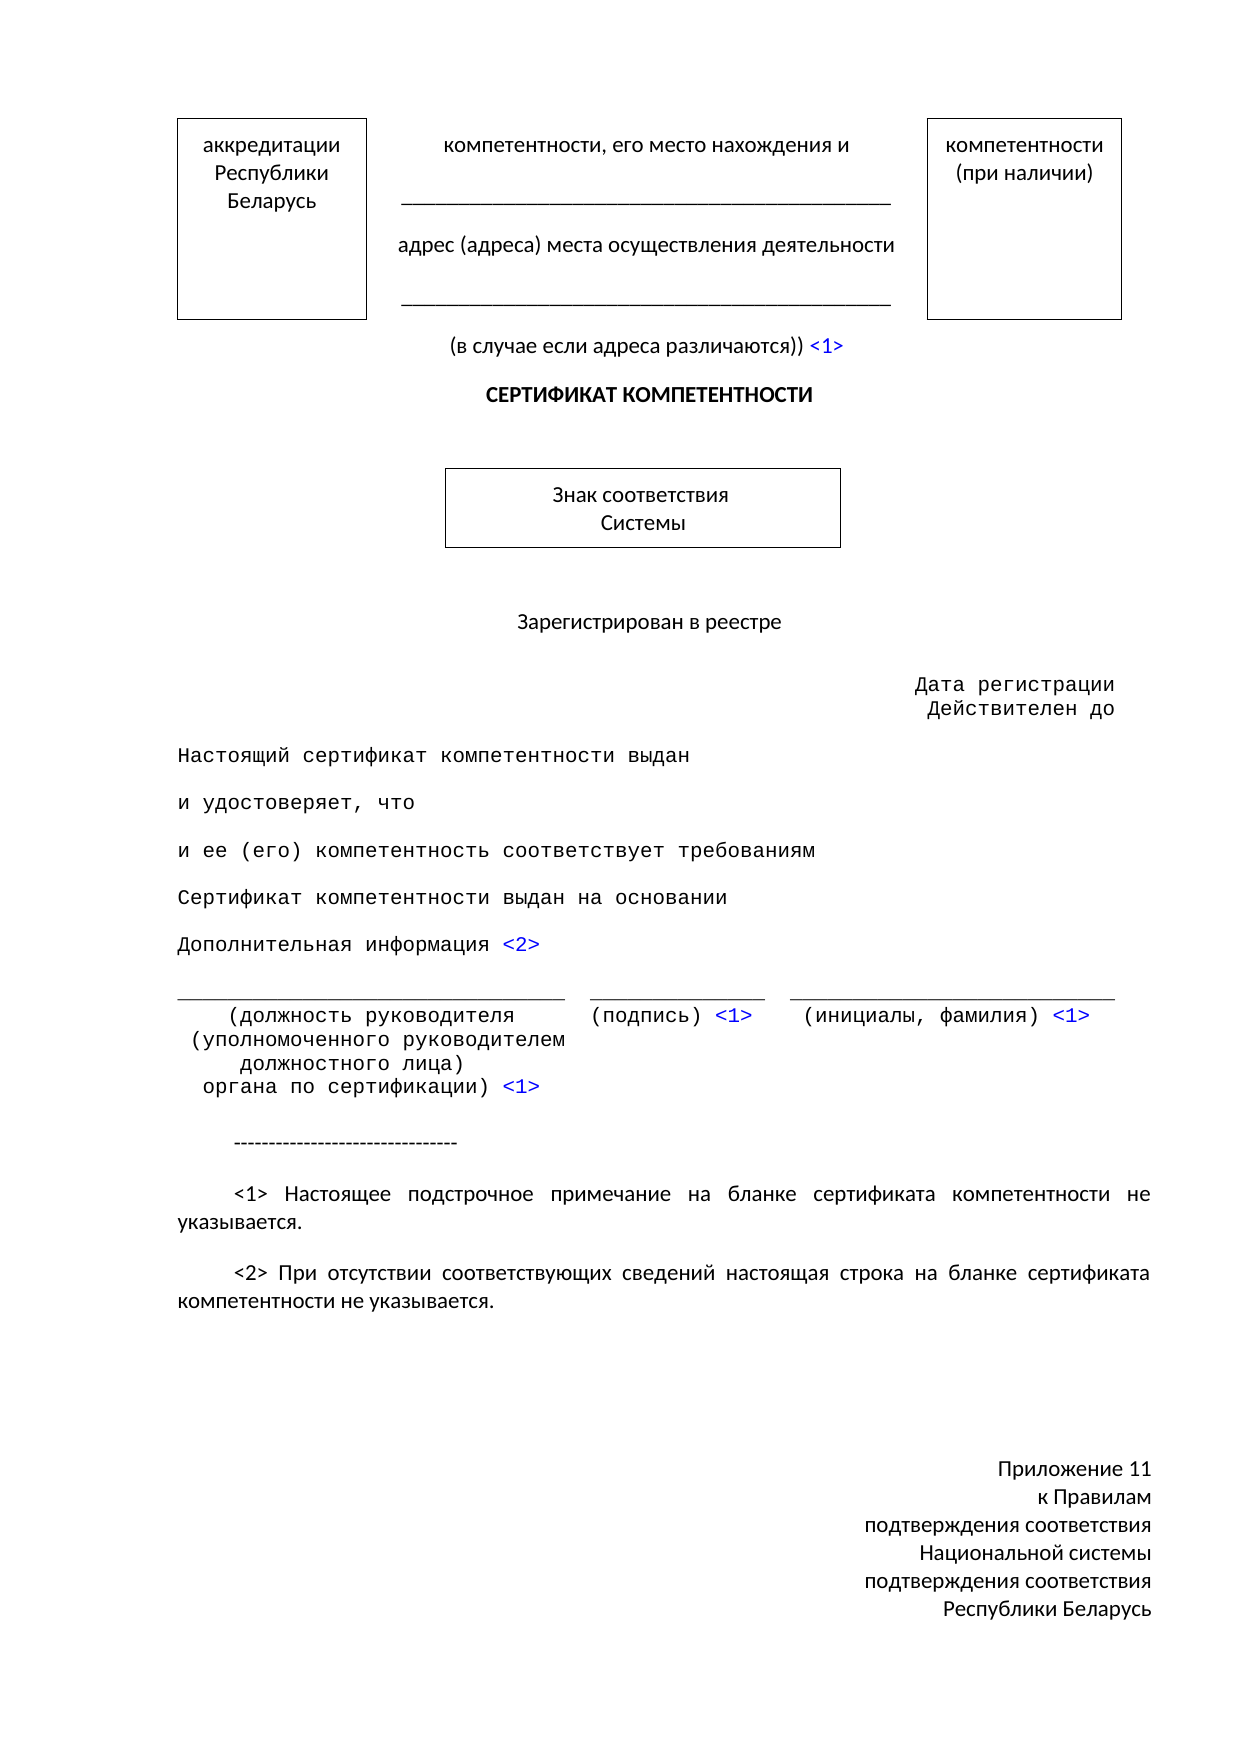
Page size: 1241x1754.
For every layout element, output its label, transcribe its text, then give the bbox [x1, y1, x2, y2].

text Приложение 11 [177, 1454, 1152, 1482]
text <1> Настоящее подстрочное примечание на бланке сертификата компетентности не указывается. [177, 1179, 1152, 1235]
text к Правилам [177, 1482, 1152, 1510]
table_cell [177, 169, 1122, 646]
text Дополнительная информация <2> [177, 934, 1152, 958]
text подтверждения соответствия [177, 1566, 1152, 1594]
text и ее (его) компетентность соответствует требованиям [177, 840, 1152, 863]
text подтверждения соответствия [177, 1510, 1152, 1538]
text органа по сертификации) <1> [177, 1076, 1152, 1100]
text Сертификат компетентности выдан на основании [177, 887, 1152, 911]
text и удостоверяет, что [177, 792, 1152, 816]
text Республики Беларусь [177, 1594, 1152, 1622]
text (должность руководителя (подпись) <1> (инициалы, фамилия) <1> [177, 1005, 1152, 1029]
text Действителен до [177, 698, 1152, 721]
text -------------------------------- [177, 1128, 1152, 1156]
text <2> При отсутствии соответствующих сведений настоящая строка на бланке сертификата компетентности не указывается. [177, 1258, 1152, 1314]
text (уполномоченного руководителем [177, 1029, 1152, 1052]
text Дата регистрации [177, 674, 1152, 698]
text должностного лица) [177, 1052, 1152, 1076]
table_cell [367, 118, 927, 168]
text _______________________________ ______________ __________________________ [177, 982, 1152, 1005]
text Национальной системы [177, 1538, 1152, 1566]
text Настоящий сертификат компетентности выдан [177, 745, 1152, 769]
